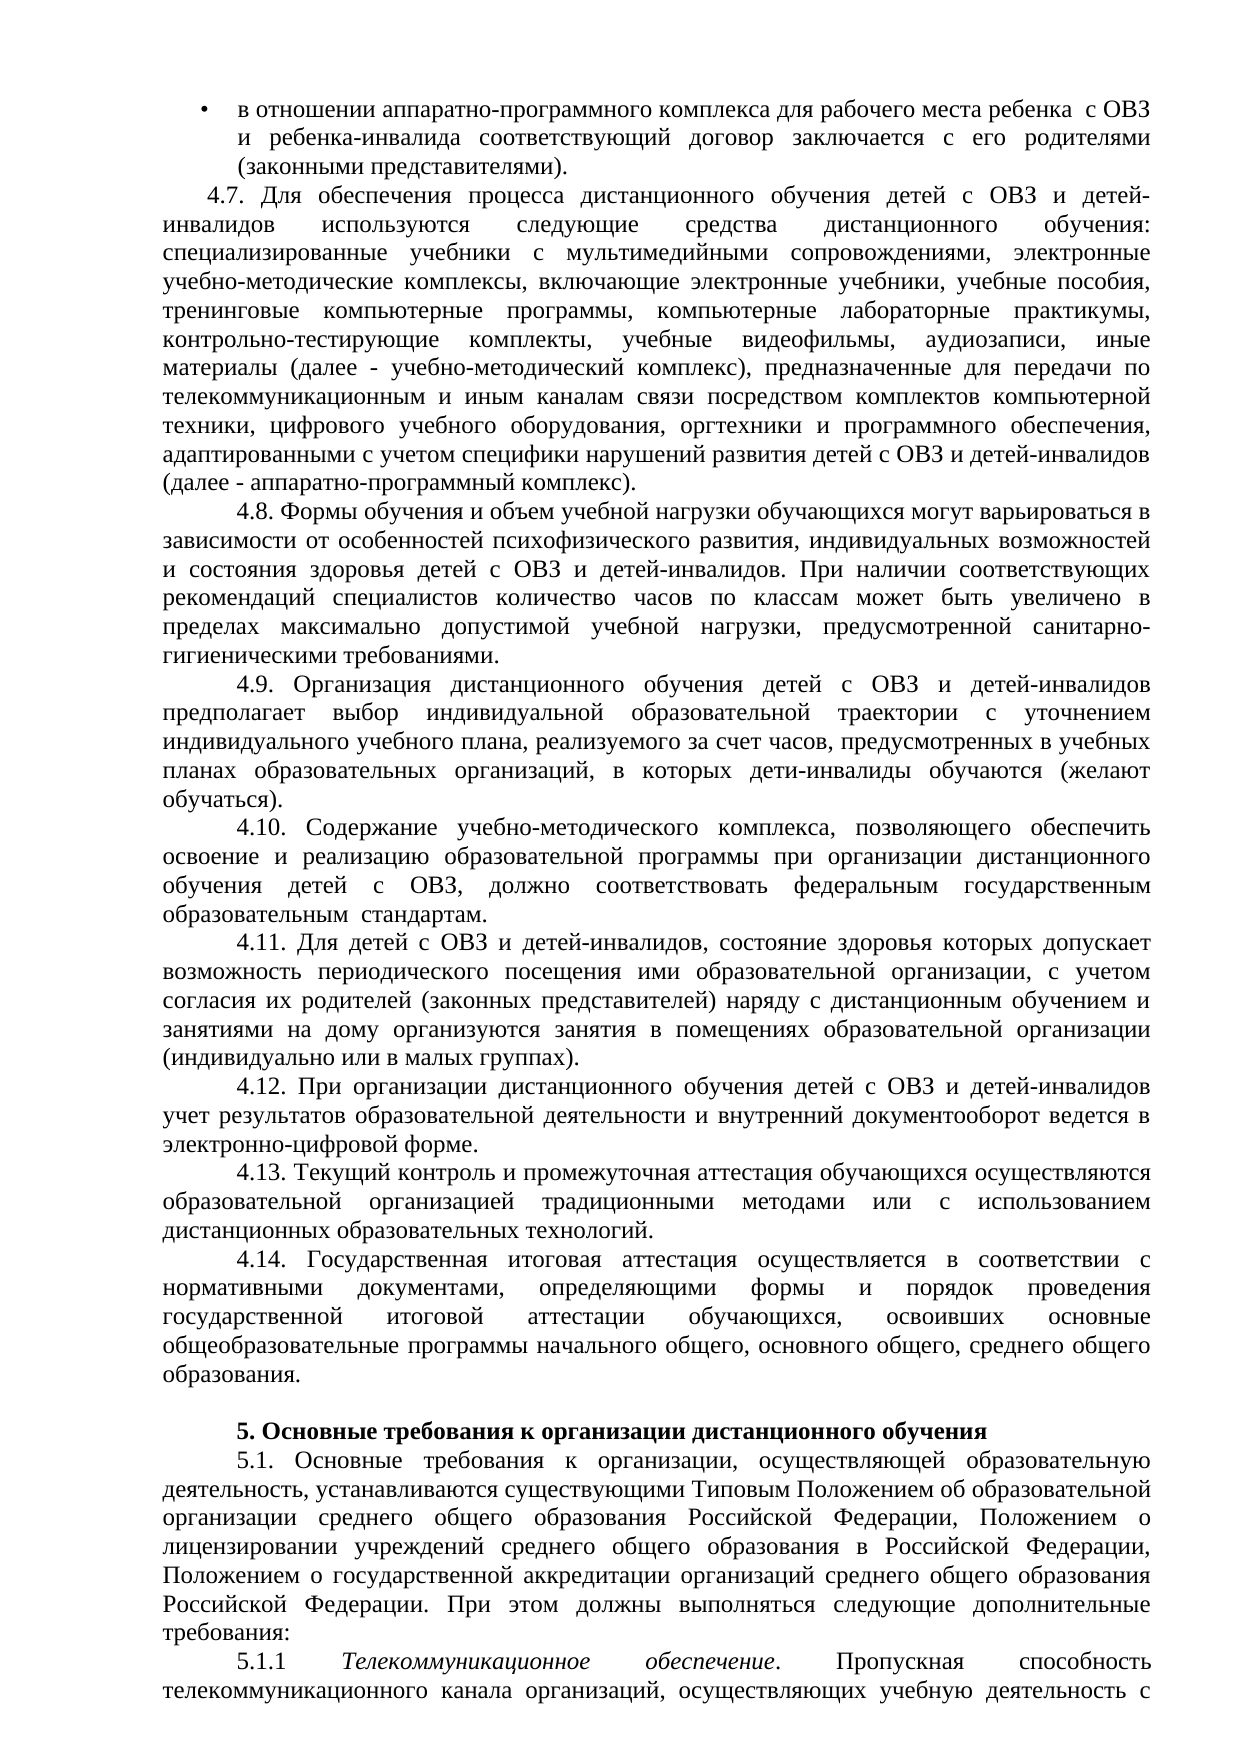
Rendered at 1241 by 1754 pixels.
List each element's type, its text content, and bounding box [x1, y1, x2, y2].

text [162, 1646, 1152, 1704]
text 4.10. Содержание учебно-методического комплекса, позволяющего обеспечить освоение и реализацию образовательной программы при организации дистанционного обучения детей с ОВЗ, должно соответствовать федеральным государственным образовательным стандартам. [162, 812, 1152, 927]
text 4.12. При организации дистанционного обучения детей с ОВЗ и детей-инвалидов учет результатов образовательной деятельности и внутренний документооборот ведется в электронно-цифровой форме. [162, 1071, 1152, 1157]
text 4.14. Государственная итоговая аттестация осуществляется в соответствии с нормативными документами, определяющими формы и порядок проведения государственной итоговой аттестации обучающихся, освоивших основные общеобразовательные программы начального общего, основного общего, среднего общего образования. [162, 1244, 1152, 1387]
text 4.7. Для обеспечения процесса дистанционного обучения детей с ОВЗ и детей-инвалидов используются следующие средства дистанционного обучения: специализированные учебники с мультимедийными сопровождениями, электронные учебно-методические комплексы, включающие электронные учебники, учебные пособия, тренинговые компьютерные программы, компьютерные лабораторные практикумы, контрольно-тестирующие комплекты, учебные видеофильмы, аудиозаписи, иные материалы (далее - учебно-методический комплекс), предназначенные для передачи по телекоммуникационным и иным каналам связи посредством комплектов компьютерной техники, цифрового учебного оборудования, оргтехники и программного обеспечения, адаптированными с учетом специфики нарушений развития детей с ОВЗ и детей-инвалидов (далее - аппаратно-программный комплекс). [162, 180, 1152, 496]
text 5. Основные требования к организации дистанционного обучения [162, 1416, 1152, 1445]
text 5.1. Основные требования к организации, осуществляющей образовательную деятельность, устанавливаются существующими Типовым Положением об образовательной организации среднего общего образования Российской Федерации, Положением о лицензировании учреждений среднего общего образования в Российской Федерации, Положением о государственной аккредитации организаций среднего общего образования Российской Федерации. При этом должны выполняться следующие дополнительные требования: [162, 1445, 1152, 1646]
text 4.13. Текущий контроль и промежуточная аттестация обучающихся осуществляются образовательной организацией традиционными методами или с использованием дистанционных образовательных технологий. [162, 1157, 1152, 1244]
text 4.9. Организация дистанционного обучения детей с ОВЗ и детей-инвалидов предполагает выбор индивидуальной образовательной траектории с уточнением индивидуального учебного плана, реализуемого за счет часов, предусмотренных в учебных планах образовательных организаций, в которых дети-инвалиды обучаются (желают обучаться). [162, 669, 1152, 812]
text 4.8. Формы обучения и объем учебной нагрузки обучающихся могут варьироваться в зависимости от особенностей психофизического развития, индивидуальных возможностей и состояния здоровья детей с ОВЗ и детей-инвалидов. При наличии соответствующих рекомендаций специалистов количество часов по классам может быть увеличено в пределах максимально допустимой учебной нагрузки, предусмотренной санитарно-гигиеническими требованиями. [162, 496, 1152, 669]
list в отношении аппаратно-программного комплекса для рабочего места ребенка с ОВЗ и ребенка-инвалида соответствующий договор заключается с его родителями (законными представителями). [200, 94, 1152, 180]
text 4.11. Для детей с ОВЗ и детей-инвалидов, состояние здоровья которых допускает возможность периодического посещения ими образовательной организации, с учетом согласия их родителей (законных представителей) наряду с дистанционным обучением и занятиями на дому организуются занятия в помещениях образовательной организации (индивидуально или в малых группах). [162, 927, 1152, 1071]
